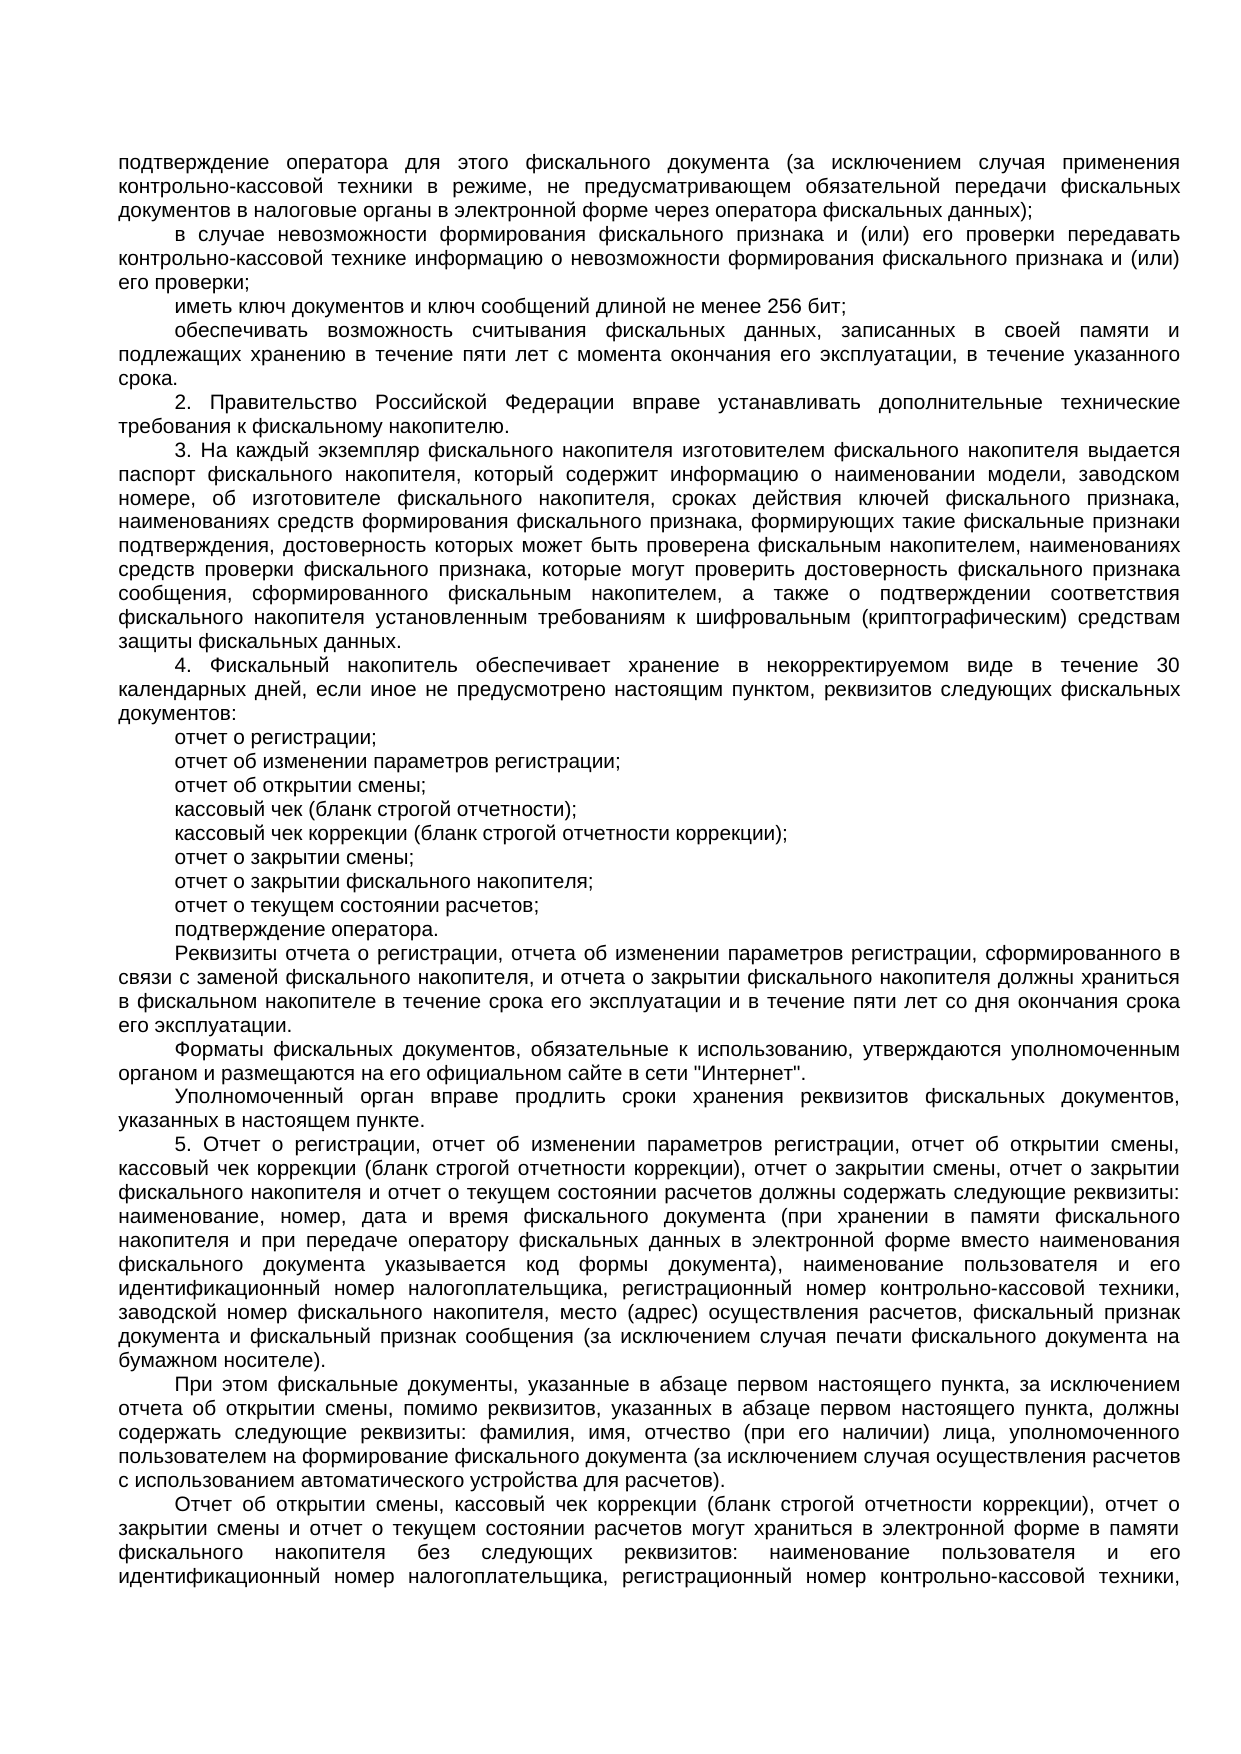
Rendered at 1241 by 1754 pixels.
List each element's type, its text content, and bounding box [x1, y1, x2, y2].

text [118, 1492, 1181, 1587]
text отчет о закрытии смены; [118, 845, 1181, 869]
text отчет об открытии смены; [118, 773, 1181, 797]
text подтверждение оператора. [118, 917, 1181, 941]
text Форматы фискальных документов, обязательные к использованию, утверждаются уполномоченным органом и размещаются на его официальном сайте в сети "Интернет". [118, 1036, 1181, 1084]
text При этом фискальные документы, указанные в абзаце первом настоящего пункта, за исключением отчета об открытии смены, помимо реквизитов, указанных в абзаце первом настоящего пункта, должны содержать следующие реквизиты: фамилия, имя, отчество (при его наличии) лица, уполномоченного пользователем на формирование фискального документа (за исключением случая осуществления расчетов с использованием автоматического устройства для расчетов). [118, 1372, 1181, 1492]
text отчет об изменении параметров регистрации; [118, 749, 1181, 773]
text Уполномоченный орган вправе продлить сроки хранения реквизитов фискальных документов, указанных в настоящем пункте. [118, 1084, 1181, 1132]
text Реквизиты отчета о регистрации, отчета об изменении параметров регистрации, сформированного в связи с заменой фискального накопителя, и отчета о закрытии фискального накопителя должны храниться в фискальном накопителе в течение срока его эксплуатации и в течение пяти лет со дня окончания срока его эксплуатации. [118, 941, 1181, 1036]
text обеспечивать возможность считывания фискальных данных, записанных в своей памяти и подлежащих хранению в течение пяти лет с момента окончания его эксплуатации, в течение указанного срока. [118, 318, 1181, 389]
text иметь ключ документов и ключ сообщений длиной не менее 256 бит; [118, 294, 1181, 318]
text кассовый чек (бланк строгой отчетности); [118, 797, 1181, 821]
text в случае невозможности формирования фискального признака и (или) его проверки передавать контрольно-кассовой технике информацию о невозможности формирования фискального признака и (или) его проверки; [118, 222, 1181, 294]
text кассовый чек коррекции (бланк строгой отчетности коррекции); [118, 821, 1181, 845]
text отчет о закрытии фискального накопителя; [118, 869, 1181, 893]
text отчет о регистрации; [118, 725, 1181, 749]
text 4. Фискальный накопитель обеспечивает хранение в некорректируемом виде в течение 30 календарных дней, если иное не предусмотрено настоящим пунктом, реквизитов следующих фискальных документов: [118, 653, 1181, 725]
text 3. На каждый экземпляр фискального накопителя изготовителем фискального накопителя выдается паспорт фискального накопителя, который содержит информацию о наименовании модели, заводском номере, об изготовителе фискального накопителя, сроках действия ключей фискального признака, наименованиях средств формирования фискального признака, формирующих такие фискальные признаки подтверждения, достоверность которых может быть проверена фискальным накопителем, наименованиях средств проверки фискального признака, которые могут проверить достоверность фискального признака сообщения, сформированного фискальным накопителем, а также о подтверждении соответствия фискального накопителя установленным требованиям к шифровальным (криптографическим) средствам защиты фискальных данных. [118, 437, 1181, 653]
text 5. Отчет о регистрации, отчет об изменении параметров регистрации, отчет об открытии смены, кассовый чек коррекции (бланк строгой отчетности коррекции), отчет о закрытии смены, отчет о закрытии фискального накопителя и отчет о текущем состоянии расчетов должны содержать следующие реквизиты: наименование, номер, дата и время фискального документа (при хранении в памяти фискального накопителя и при передаче оператору фискальных данных в электронной форме вместо наименования фискального документа указывается код формы документа), наименование пользователя и его идентификационный номер налогоплательщика, регистрационный номер контрольно-кассовой техники, заводской номер фискального накопителя, место (адрес) осуществления расчетов, фискальный признак документа и фискальный признак сообщения (за исключением случая печати фискального документа на бумажном носителе). [118, 1132, 1181, 1372]
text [118, 150, 1181, 222]
text отчет о текущем состоянии расчетов; [118, 893, 1181, 917]
text 2. Правительство Российской Федерации вправе устанавливать дополнительные технические требования к фискальному накопителю. [118, 389, 1181, 437]
